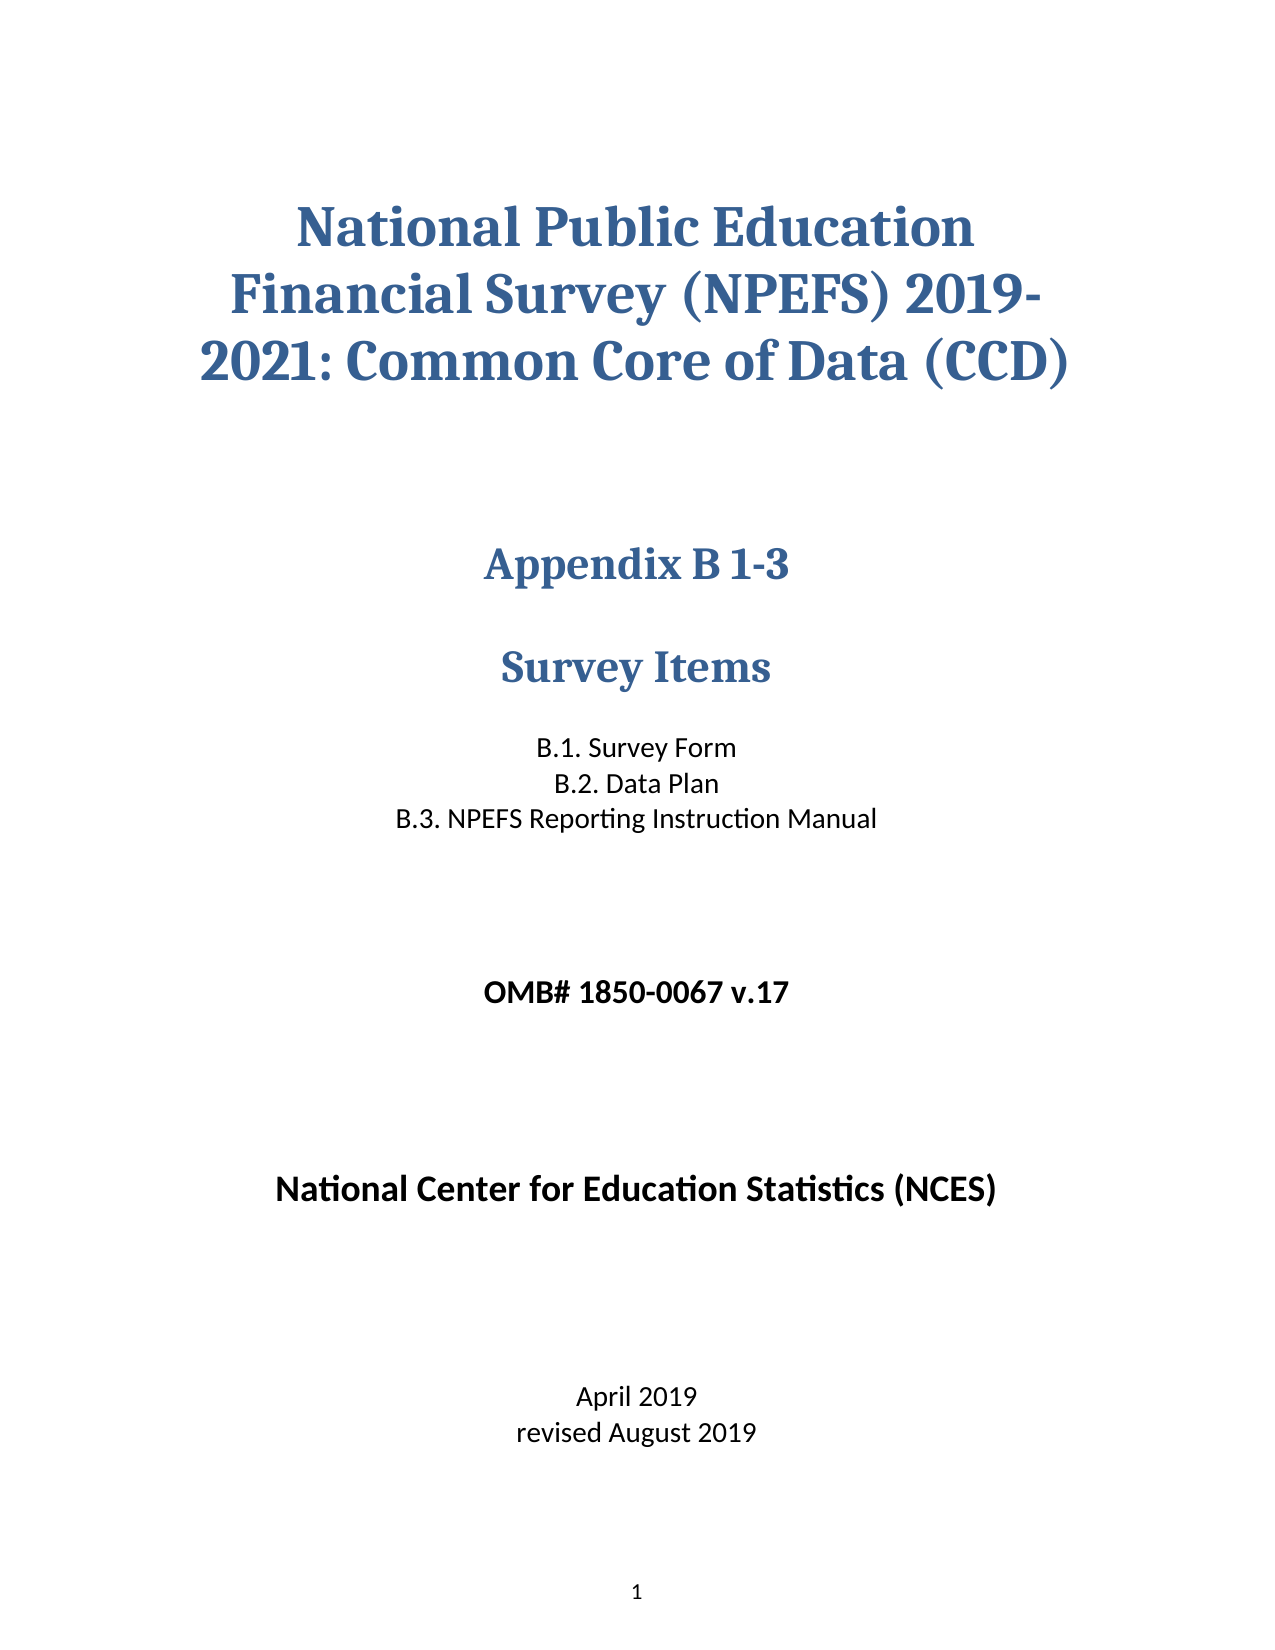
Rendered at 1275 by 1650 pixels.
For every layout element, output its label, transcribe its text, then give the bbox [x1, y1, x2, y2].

text B.2. Data Plan [177, 765, 1096, 800]
text B.1. Survey Form [177, 729, 1096, 765]
text OMB# 1850-0067 v.17 [177, 971, 1096, 1012]
text National Center for Education Statistics (NCES) [177, 1164, 1096, 1210]
text revised August 2019 [177, 1414, 1096, 1450]
subtitle Appendix B 1-3 [177, 538, 1096, 591]
text April 2019 [177, 1378, 1096, 1414]
subtitle National Public Education Financial Survey (NPEFS) 2019-2021: Common Core of Data (CCD) [177, 194, 1096, 395]
subtitle Survey Items [177, 641, 1096, 693]
text B.3. NPEFS Reporting Instruction Manual [177, 800, 1096, 836]
